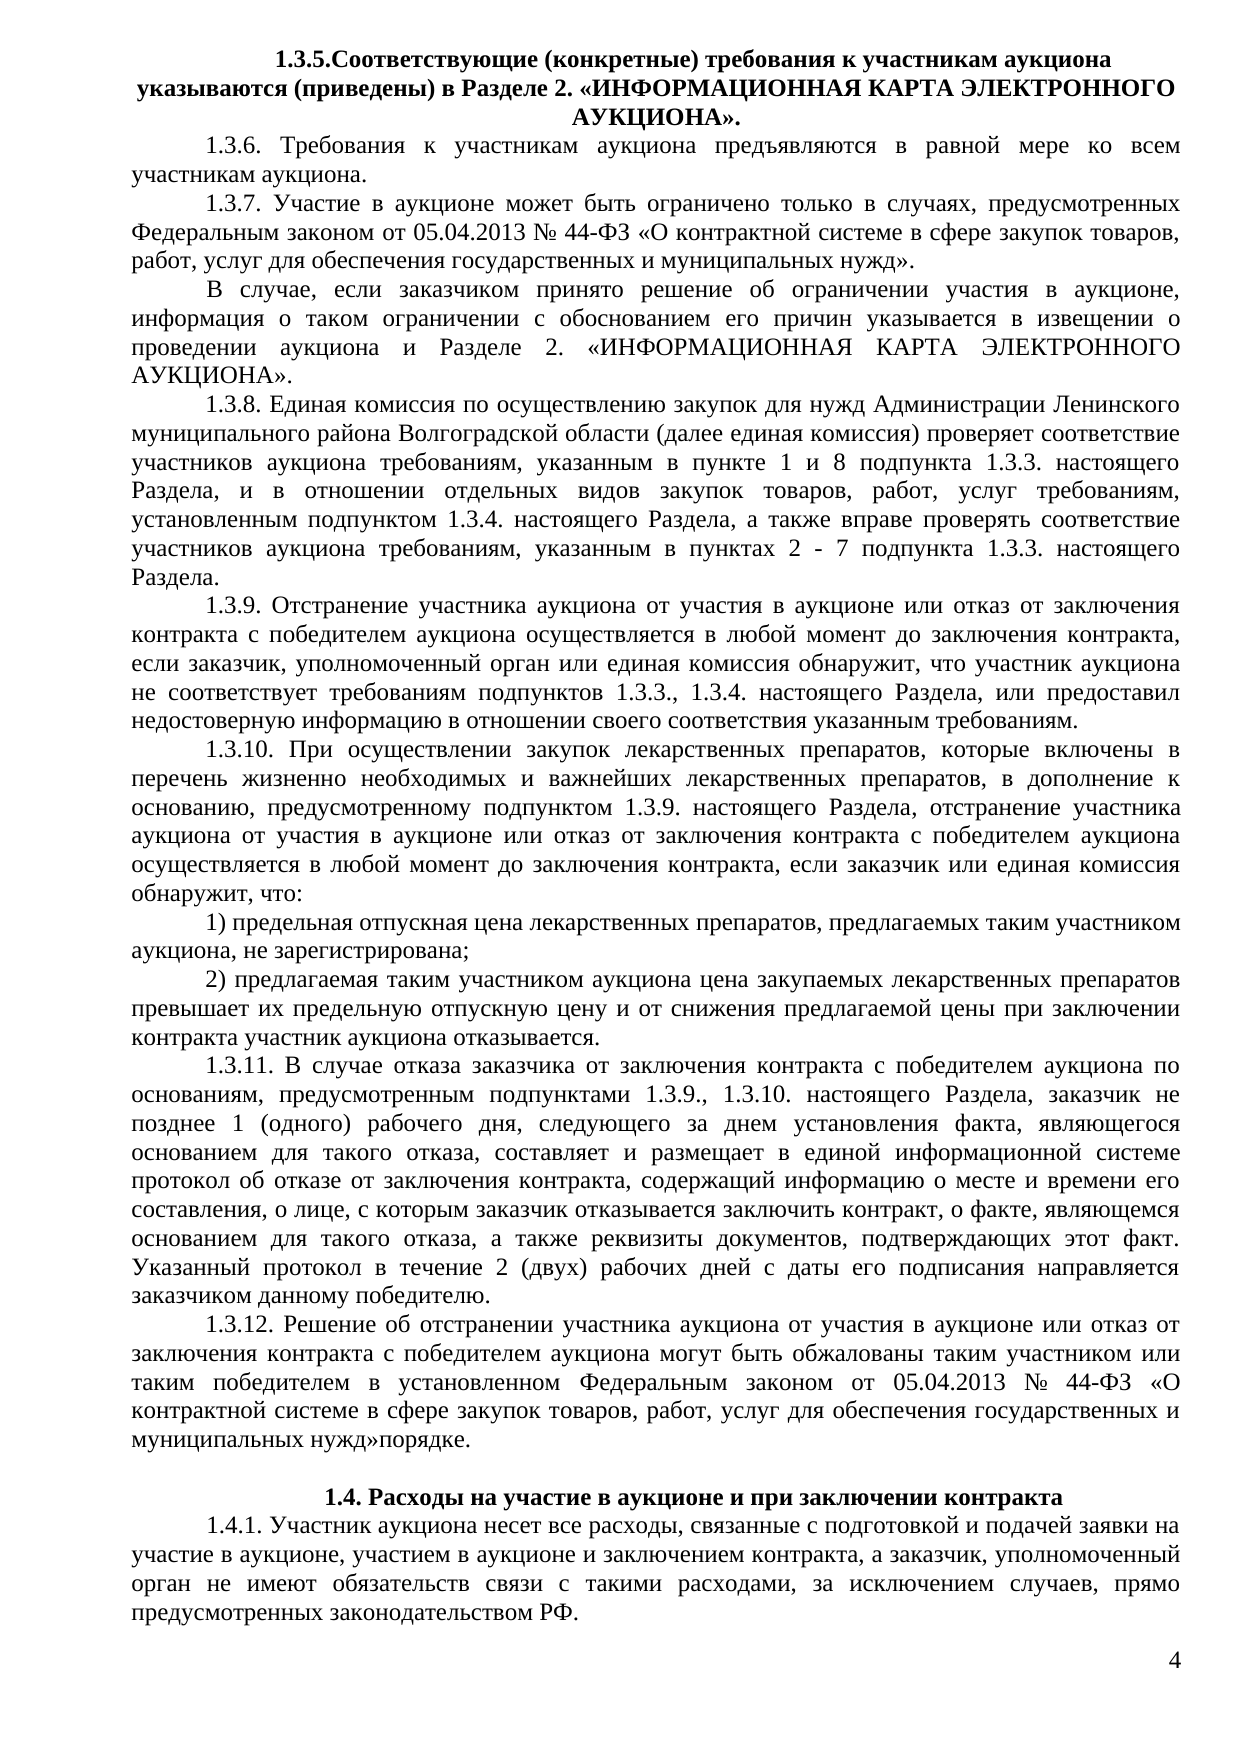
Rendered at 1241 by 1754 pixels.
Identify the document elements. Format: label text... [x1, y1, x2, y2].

text 1.3.11. В случае отказа заказчика от заключения контракта с победителем аукциона по основаниям, предусмотренным подпунктами 1.3.9., 1.3.10. настоящего Раздела, заказчик не позднее 1 (одного) рабочего дня, следующего за днем установления факта, являющегося основанием для такого отказа, составляет и размещает в единой информационной системе протокол об отказе от заключения контракта, содержащий информацию о месте и времени его составления, о лице, с которым заказчик отказывается заключить контракт, о факте, являющемся основанием для такого отказа, а также реквизиты документов, подтверждающих этот факт. Указанный протокол в течение 2 (двух) рабочих дней с даты его подписания направляется заказчиком данному победителю. [131, 1051, 1181, 1309]
text 2) предлагаемая таким участником аукциона цена закупаемых лекарственных препаратов превышает их предельную отпускную цену и от снижения предлагаемой цены при заключении контракта участник аукциона отказывается. [131, 964, 1181, 1051]
text 1.4. Расходы на участие в аукционе и при заключении контракта [131, 1482, 1181, 1511]
text 1.3.12. Решение об отстранении участника аукциона от участия в аукционе или отказ от заключения контракта с победителем аукциона могут быть обжалованы таким участником или таким победителем в установленном Федеральным законом от 05.04.2013 № 44-ФЗ «О контрактной системе в сфере закупок товаров, работ, услуг для обеспечения государственных и муниципальных нужд»порядке. [131, 1309, 1181, 1453]
text 1.3.8. Единая комиссия по осуществлению закупок для нужд Администрации Ленинского муниципального района Волгоградской области (далее единая комиссия) проверяет соответствие участников аукциона требованиям, указанным в пункте 1 и 8 подпункта 1.3.3. настоящего Раздела, и в отношении отдельных видов закупок товаров, работ, услуг требованиям, установленным подпунктом 1.3.4. настоящего Раздела, а также вправе проверять соответствие участников аукциона требованиям, указанным в пунктах 2 - 7 подпункта 1.3.3. настоящего Раздела. [131, 389, 1181, 591]
text 1.3.6. Требования к участникам аукциона предъявляются в равной мере ко всем участникам аукциона. [131, 131, 1181, 188]
text 1.3.9. Отстранение участника аукциона от участия в аукционе или отказ от заключения контракта с победителем аукциона осуществляется в любой момент до заключения контракта, если заказчик, уполномоченный орган или единая комиссия обнаружит, что участник аукциона не соответствует требованиям подпунктов 1.3.3., 1.3.4. настоящего Раздела, или предоставил недостоверную информацию в отношении своего соответствия указанным требованиям. [131, 591, 1181, 734]
text 1.3.7. Участие в аукционе может быть ограничено только в случаях, предусмотренных Федеральным законом от 05.04.2013 № 44-ФЗ «О контрактной системе в сфере закупок товаров, работ, услуг для обеспечения государственных и муниципальных нужд». [131, 188, 1181, 274]
text 1.4.1. Участник аукциона несет все расходы, связанные с подготовкой и подачей заявки на участие в аукционе, участием в аукционе и заключением контракта, а заказчик, уполномоченный орган не имеют обязательств связи с такими расходами, за исключением случаев, прямо предусмотренных законодательством РФ. [131, 1511, 1181, 1626]
text 1.3.5.Соответствующие (конкретные) требования к участникам аукциона указываются (приведены) в Разделе 2. «ИНФОРМАЦИОННАЯ КАРТА ЭЛЕКТРОННОГО АУКЦИОНА». [131, 44, 1181, 131]
text 1) предельная отпускная цена лекарственных препаратов, предлагаемых таким участником аукциона, не зарегистрирована; [131, 907, 1181, 964]
text В случае, если заказчиком принято решение об ограничении участия в аукционе, информация о таком ограничении с обоснованием его причин указывается в извещении о проведении аукциона и Разделе 2. «ИНФОРМАЦИОННАЯ КАРТА ЭЛЕКТРОННОГО АУКЦИОНА». [131, 274, 1181, 389]
text 1.3.10. При осуществлении закупок лекарственных препаратов, которые включены в перечень жизненно необходимых и важнейших лекарственных препаратов, в дополнение к основанию, предусмотренному подпунктом 1.3.9. настоящего Раздела, отстранение участника аукциона от участия в аукционе или отказ от заключения контракта с победителем аукциона осуществляется в любой момент до заключения контракта, если заказчик или единая комиссия обнаружит, что: [131, 734, 1181, 907]
